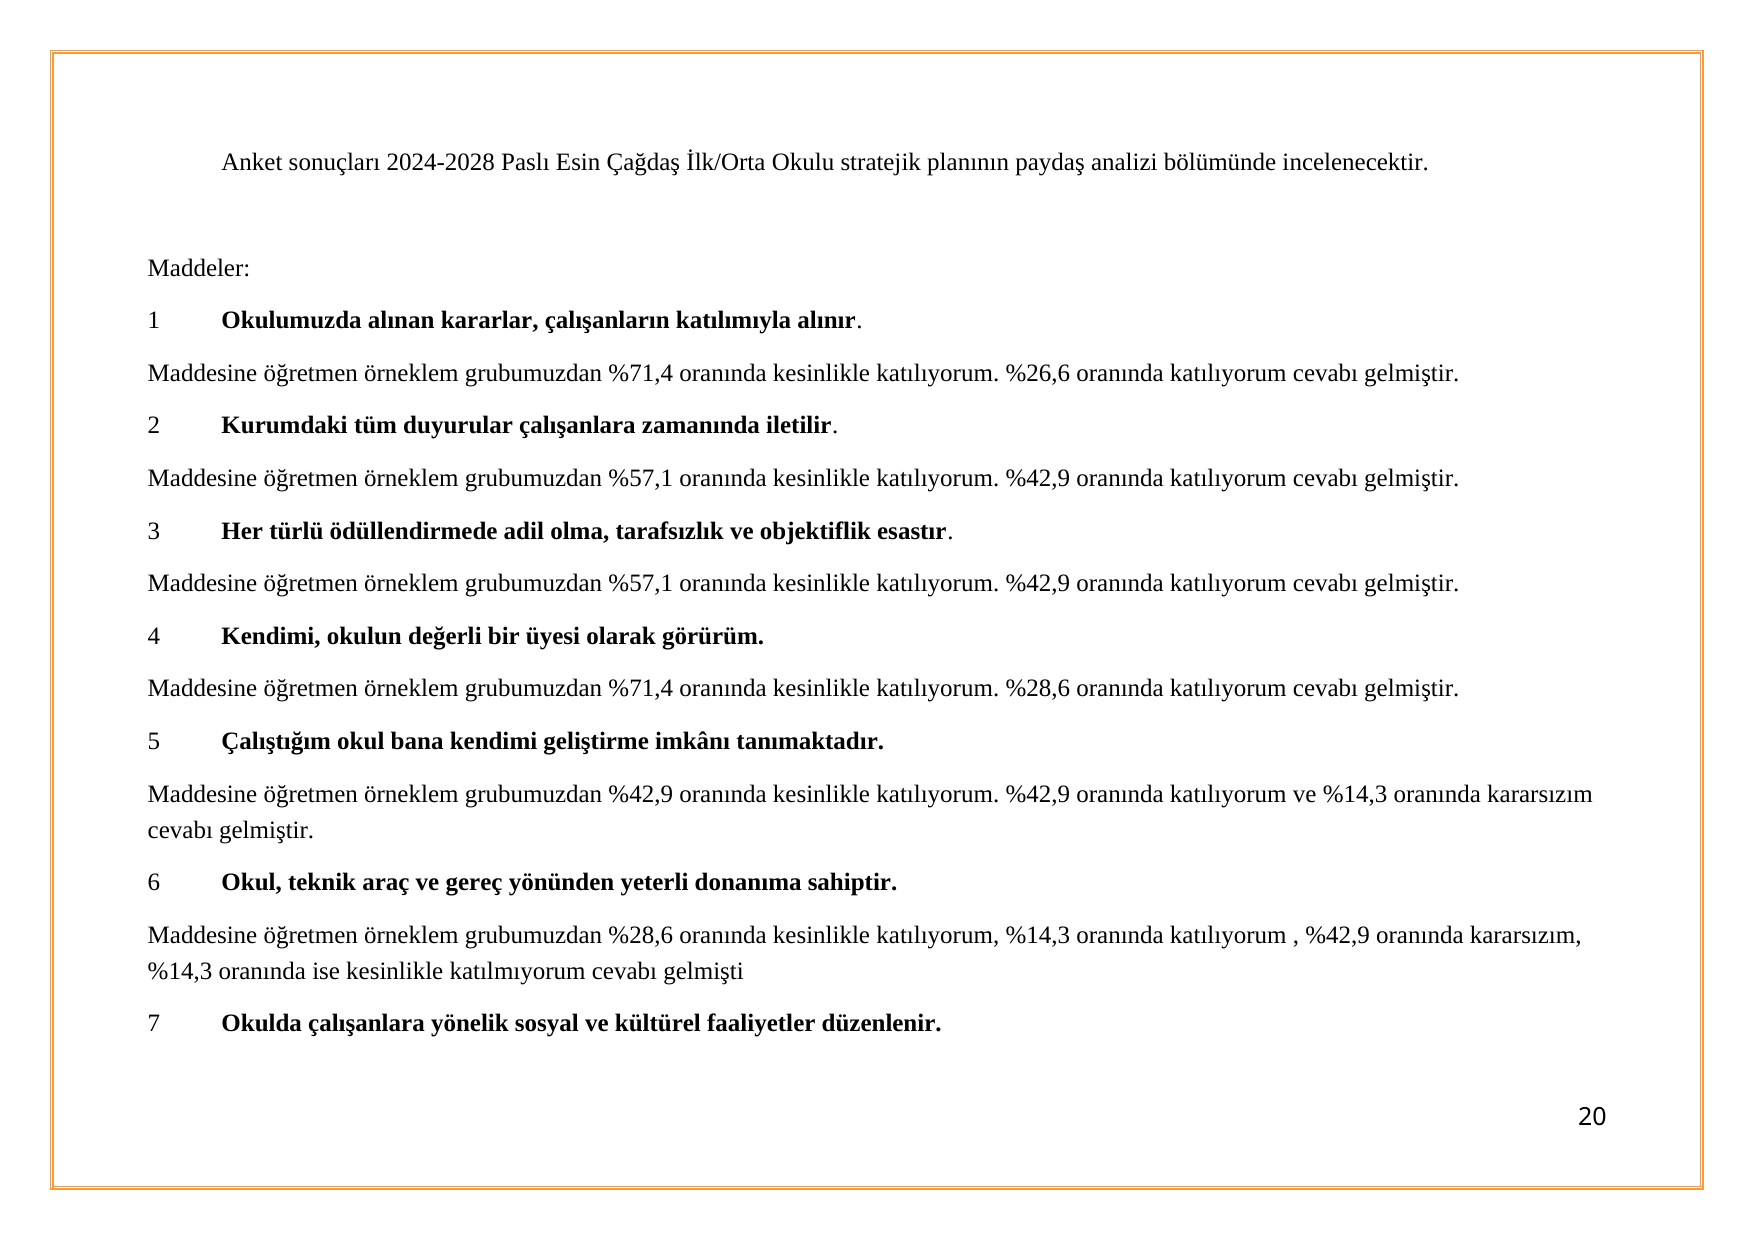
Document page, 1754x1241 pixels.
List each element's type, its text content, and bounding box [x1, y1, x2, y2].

text 3 Her türlü ödüllendirmede adil olma, tarafsızlık ve objektiflik esastır. [147, 516, 1606, 544]
text Anket sonuçları 2024-2028 Paslı Esin Çağdaş İlk/Orta Okulu stratejik planının paydaş analizi bölümünde incelenecektir. [147, 147, 1606, 176]
text 6 Okul, teknik araç ve gereç yönünden yeterli donanıma sahiptir. [147, 867, 1606, 896]
text 5 Çalıştığım okul bana kendimi geliştirme imkânı tanımaktadır. [147, 726, 1606, 755]
text 1 Okulumuzda alınan kararlar, çalışanların katılımıyla alınır. [147, 305, 1606, 334]
text 7 Okulda çalışanlara yönelik sosyal ve kültürel faaliyetler düzenlenir. [147, 1008, 1606, 1037]
text Maddesine öğretmen örneklem grubumuzdan %71,4 oranında kesinlikle katılıyorum. %28,6 oranında katılıyorum cevabı gelmiştir. [147, 673, 1606, 702]
text Maddesine öğretmen örneklem grubumuzdan %57,1 oranında kesinlikle katılıyorum. %42,9 oranında katılıyorum cevabı gelmiştir. [147, 568, 1606, 597]
text 4 Kendimi, okulun değerli bir üyesi olarak görürüm. [147, 621, 1606, 650]
text Maddesine öğretmen örneklem grubumuzdan %28,6 oranında kesinlikle katılıyorum, %14,3 oranında katılıyorum , %42,9 oranında kararsızım, %14,3 oranında ise kesinlikle katılmıyorum cevabı gelmişti [147, 920, 1606, 984]
text Maddeler: [147, 253, 1606, 281]
text Maddesine öğretmen örneklem grubumuzdan %42,9 oranında kesinlikle katılıyorum. %42,9 oranında katılıyorum ve %14,3 oranında kararsızım cevabı gelmiştir. [147, 779, 1606, 843]
text Maddesine öğretmen örneklem grubumuzdan %57,1 oranında kesinlikle katılıyorum. %42,9 oranında katılıyorum cevabı gelmiştir. [147, 463, 1606, 492]
text Maddesine öğretmen örneklem grubumuzdan %71,4 oranında kesinlikle katılıyorum. %26,6 oranında katılıyorum cevabı gelmiştir. [147, 358, 1606, 387]
text 2 Kurumdaki tüm duyurular çalışanlara zamanında iletilir. [147, 411, 1606, 439]
